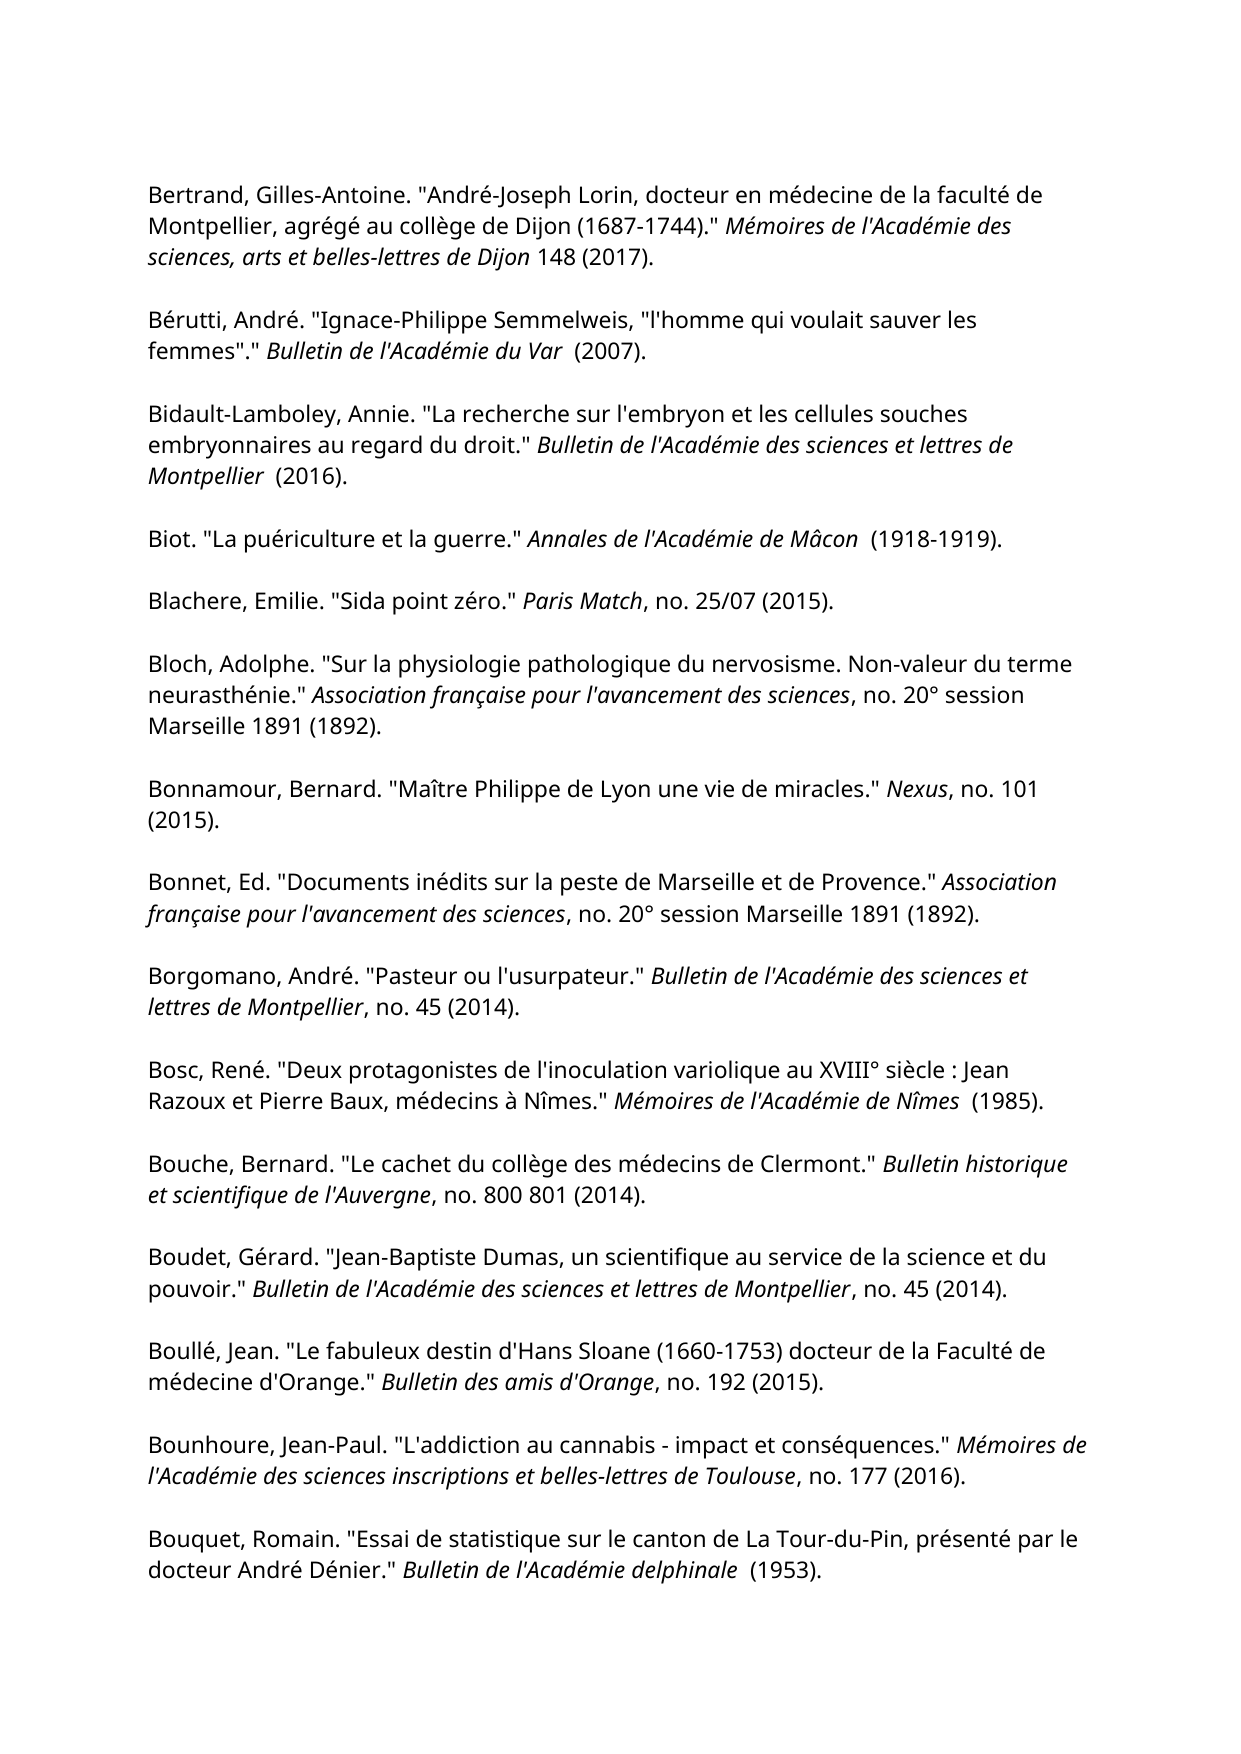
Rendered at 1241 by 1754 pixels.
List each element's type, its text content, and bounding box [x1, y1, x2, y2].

text Boudet, Gérard. "Jean-Baptiste Dumas, un scientifique au service de la science et du pouvoir." Bulletin de l'Académie des sciences et lettres de Montpellier, no. 45 (2014). [148, 1241, 1093, 1304]
text Bidault-Lamboley, Annie. "La recherche sur l'embryon et les cellules souches embryonnaires au regard du droit." Bulletin de l'Académie des sciences et lettres de Montpellier (2016). [148, 398, 1093, 491]
text Bérutti, André. "Ignace-Philippe Semmelweis, "l'homme qui voulait sauver les femmes"." Bulletin de l'Académie du Var (2007). [148, 304, 1093, 366]
text Biot. "La puériculture et la guerre." Annales de l'Académie de Mâcon (1918-1919). [148, 523, 1093, 554]
text Boullé, Jean. "Le fabuleux destin d'Hans Sloane (1660-1753) docteur de la Faculté de médecine d'Orange." Bulletin des amis d'Orange, no. 192 (2015). [148, 1335, 1093, 1398]
text Bouche, Bernard. "Le cachet du collège des médecins de Clermont." Bulletin historique et scientifique de l'Auvergne, no. 800 801 (2014). [148, 1148, 1093, 1210]
text Bertrand, Gilles-Antoine. "André-Joseph Lorin, docteur en médecine de la faculté de Montpellier, agrégé au collège de Dijon (1687-1744)." Mémoires de l'Académie des sciences, arts et belles-lettres de Dijon 148 (2017). [148, 179, 1093, 273]
text Bonnamour, Bernard. "Maître Philippe de Lyon une vie de miracles." Nexus, no. 101 (2015). [148, 773, 1093, 835]
text Bosc, René. "Deux protagonistes de l'inoculation variolique au XVIII° siècle : Jean Razoux et Pierre Baux, médecins à Nîmes." Mémoires de l'Académie de Nîmes (1985). [148, 1054, 1093, 1116]
text Borgomano, André. "Pasteur ou l'usurpateur." Bulletin de l'Académie des sciences et lettres de Montpellier, no. 45 (2014). [148, 960, 1093, 1023]
text Bloch, Adolphe. "Sur la physiologie pathologique du nervosisme. Non-valeur du terme neurasthénie." Association française pour l'avancement des sciences, no. 20° session Marseille 1891 (1892). [148, 648, 1093, 741]
text Bounhoure, Jean-Paul. "L'addiction au cannabis - impact et conséquences." Mémoires de l'Académie des sciences inscriptions et belles-lettres de Toulouse, no. 177 (2016). [148, 1429, 1093, 1491]
text Blachere, Emilie. "Sida point zéro." Paris Match, no. 25/07 (2015). [148, 585, 1093, 616]
text Bouquet, Romain. "Essai de statistique sur le canton de La Tour-du-Pin, présenté par le docteur André Dénier." Bulletin de l'Académie delphinale (1953). [148, 1523, 1093, 1585]
text Bonnet, Ed. "Documents inédits sur la peste de Marseille et de Provence." Association française pour l'avancement des sciences, no. 20° session Marseille 1891 (1892). [148, 866, 1093, 929]
